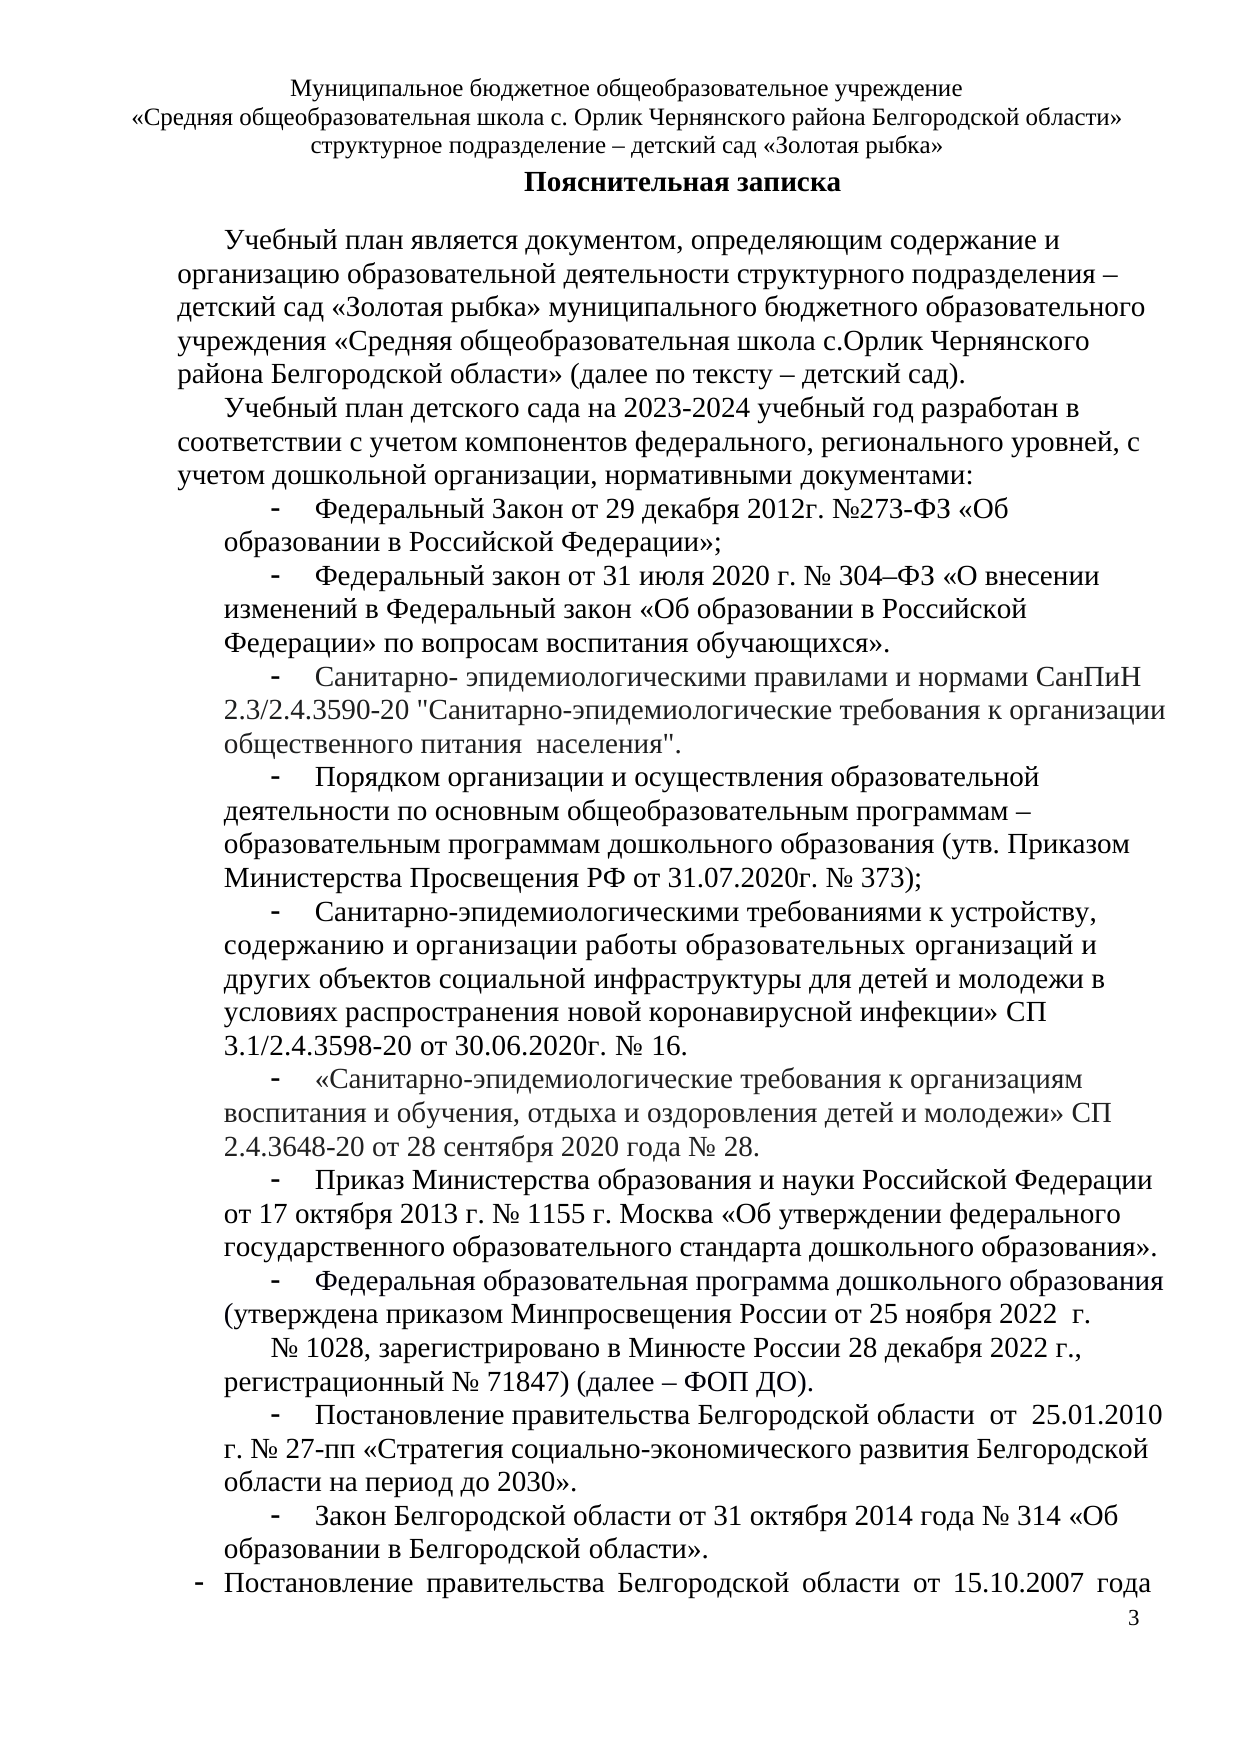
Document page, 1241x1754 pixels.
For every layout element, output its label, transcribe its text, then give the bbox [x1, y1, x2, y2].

list Санитарно- эпидемиологическими правилами и нормами СанПиН 2.3/2.4.3590-20 "Санитарно-эпидемиологические требования к организации общественного питания населения". [224, 659, 1168, 759]
list Федеральный закон от 31 июля 2020 г. № 304–ФЗ «О внесении изменений в Федеральный закон «Об образовании в Российской Федерации» по вопросам воспитания обучающихся». [224, 558, 1168, 659]
list Постановление правительства Белгородской области от 25.01.2010 г. № 27-пп «Стратегия социально-экономического развития Белгородской области на период до 2030». [224, 1397, 1168, 1498]
list Федеральный Закон от 29 декабря 2012г. №273-ФЗ «Об образовании в Российской Федерации»; [224, 491, 1168, 558]
text № 1028, зарегистрировано в Минюсте России 28 декабря 2022 г., регистрационный № 71847) (далее – ФОП ДО). [224, 1330, 1168, 1397]
list Порядком организации и осуществления образовательной деятельности по основным общеобразовательным программам – образовательным программам дошкольного образования (утв. Приказом Министерства Просвещения РФ от 31.07.2020г. № 373); [224, 759, 1168, 894]
text Учебный план является документом, определяющим содержание и организацию образовательной деятельности структурного подразделения – детский сад «Золотая рыбка» муниципального бюджетного образовательного учреждения «Средняя общеобразовательная школа с.Орлик Чернянского района Белгородской области» (далее по тексту – детский сад). [177, 222, 1168, 390]
list Закон Белгородской области от 31 октября 2014 года № 314 «Об образовании в Белгородской области». [224, 1498, 1168, 1565]
list Санитарно-эпидемиологическими требованиями к устройству, содержанию и организации работы образовательных организаций и других объектов социальной инфраструктуры для детей и молодежи в условиях распространения новой коронавирусной инфекции» СП 3.1/2.4.3598-20 от 30.06.2020г. № 16. [224, 894, 1168, 1061]
list Приказ Министерства образования и науки Российской Федерации от 17 октября 2013 г. № 1155 г. Москва «Об утверждении федерального государственного образовательного стандарта дошкольного образования». [224, 1162, 1168, 1263]
list «Санитарно-эпидемиологические требования к организациям воспитания и обучения, отдыха и оздоровления детей и молодежи» СП 2.4.3648-20 от 28 сентября 2020 года № 28. [224, 1061, 1168, 1162]
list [194, 1565, 1152, 1599]
text Пояснительная записка [236, 164, 1129, 198]
list Федеральная образовательная программа дошкольного образования (утверждена приказом Минпросвещения России от 25 ноября 2022 г. [224, 1263, 1168, 1330]
text Учебный план детского сада на 2023-2024 учебный год разработан в соответствии с учетом компонентов федерального, регионального уровней, с учетом дошкольной организации, нормативными документами: [177, 390, 1168, 491]
